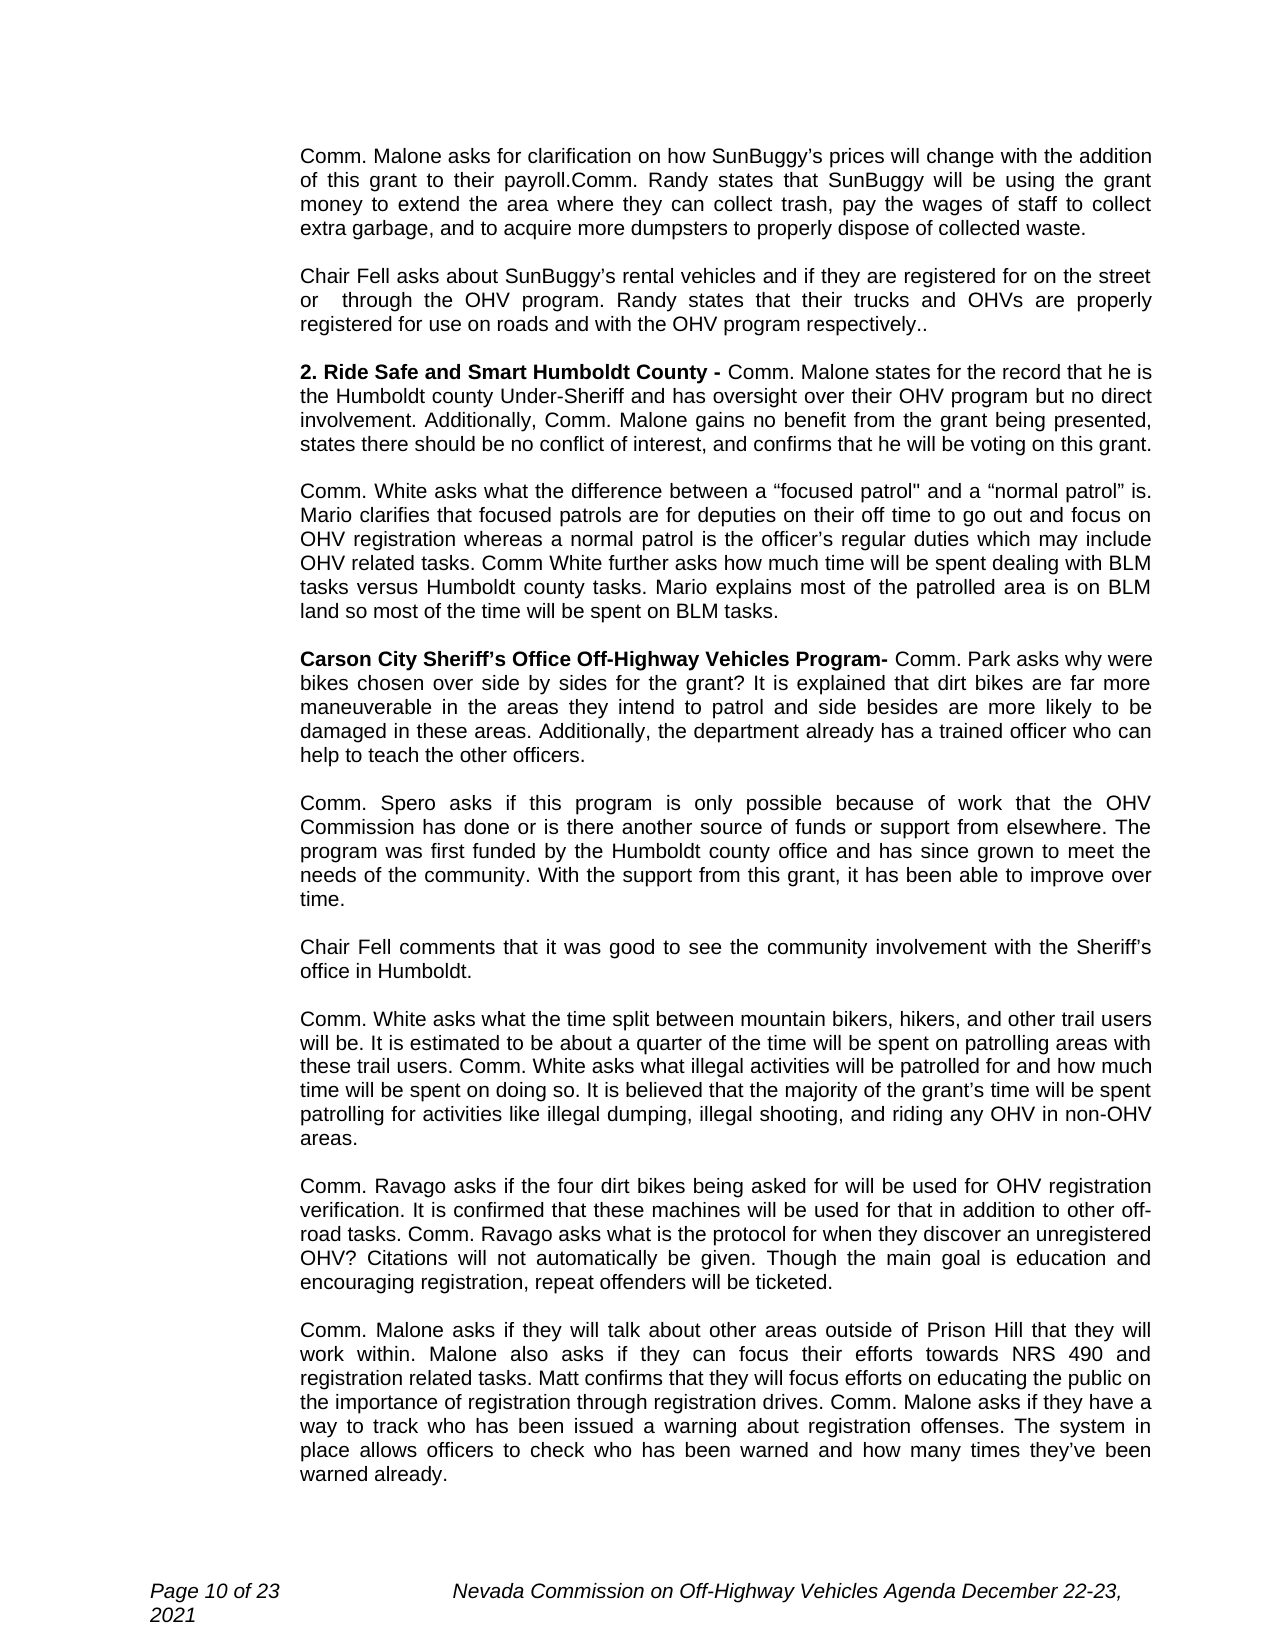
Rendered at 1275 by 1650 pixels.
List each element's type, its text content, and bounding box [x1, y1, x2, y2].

text 2. Ride Safe and Smart Humboldt County - Comm. Malone states for the record that he is the Humboldt county Under-Sheriff and has oversight over their OHV program but no direct involvement. Additionally, Comm. Malone gains no benefit from the grant being presented, states there should be no conflict of interest, and confirms that he will be voting on this grant. [300, 359, 1153, 455]
text Chair Fell asks about SunBuggy’s rental vehicles and if they are registered for on the street or through the OHV program. Randy states that their trucks and OHVs are properly registered for use on roads and with the OHV program respectively.. [300, 264, 1153, 336]
text Comm. Malone asks for clarification on how SunBuggy’s prices will change with the addition of this grant to their payroll.Comm. Randy states that SunBuggy will be using the grant money to extend the area where they can collect trash, pay the wages of staff to collect extra garbage, and to acquire more dumpsters to properly dispose of collected waste. [300, 144, 1153, 240]
text Comm. Malone asks if they will talk about other areas outside of Prison Hill that they will work within. Malone also asks if they can focus their efforts towards NRS 490 and registration related tasks. Matt confirms that they will focus efforts on educating the public on the importance of registration through registration drives. Comm. Malone asks if they have a way to track who has been issued a warning about registration offenses. The system in place allows officers to check who has been warned and how many times they’ve been warned already. [300, 1318, 1153, 1486]
text Comm. Ravago asks if the four dirt bikes being asked for will be used for OHV registration verification. It is confirmed that these machines will be used for that in addition to other off-road tasks. Comm. Ravago asks what is the protocol for when they discover an unregistered OHV? Citations will not automatically be given. Though the main goal is education and encouraging registration, repeat offenders will be ticketed. [300, 1174, 1153, 1294]
text Comm. Spero asks if this program is only possible because of work that the OHV Commission has done or is there another source of funds or support from elsewhere. The program was first funded by the Humboldt county office and has since grown to meet the needs of the community. With the support from this grant, it has been able to improve over time. [300, 791, 1153, 911]
text Comm. White asks what the difference between a “focused patrol'' and a “normal patrol” is. Mario clarifies that focused patrols are for deputies on their off time to go out and focus on OHV registration whereas a normal patrol is the officer’s regular duties which may include OHV related tasks. Comm White further asks how much time will be spent dealing with BLM tasks versus Humboldt county tasks. Mario explains most of the patrolled area is on BLM land so most of the time will be spent on BLM tasks. [300, 479, 1153, 623]
text Comm. White asks what the time split between mountain bikers, hikers, and other trail users will be. It is estimated to be about a quarter of the time will be spent on patrolling areas with these trail users. Comm. White asks what illegal activities will be patrolled for and how much time will be spent on doing so. It is believed that the majority of the grant’s time will be spent patrolling for activities like illegal dumping, illegal shooting, and riding any OHV in non-OHV areas. [300, 1006, 1153, 1150]
text Chair Fell comments that it was good to see the community involvement with the Sheriff’s office in Humboldt. [300, 934, 1153, 982]
text Carson City Sheriff’s Office Off-Highway Vehicles Program- Comm. Park asks why were bikes chosen over side by sides for the grant? It is explained that dirt bikes are far more maneuverable in the areas they intend to patrol and side besides are more likely to be damaged in these areas. Additionally, the department already has a trained officer who can help to teach the other officers. [300, 647, 1153, 767]
